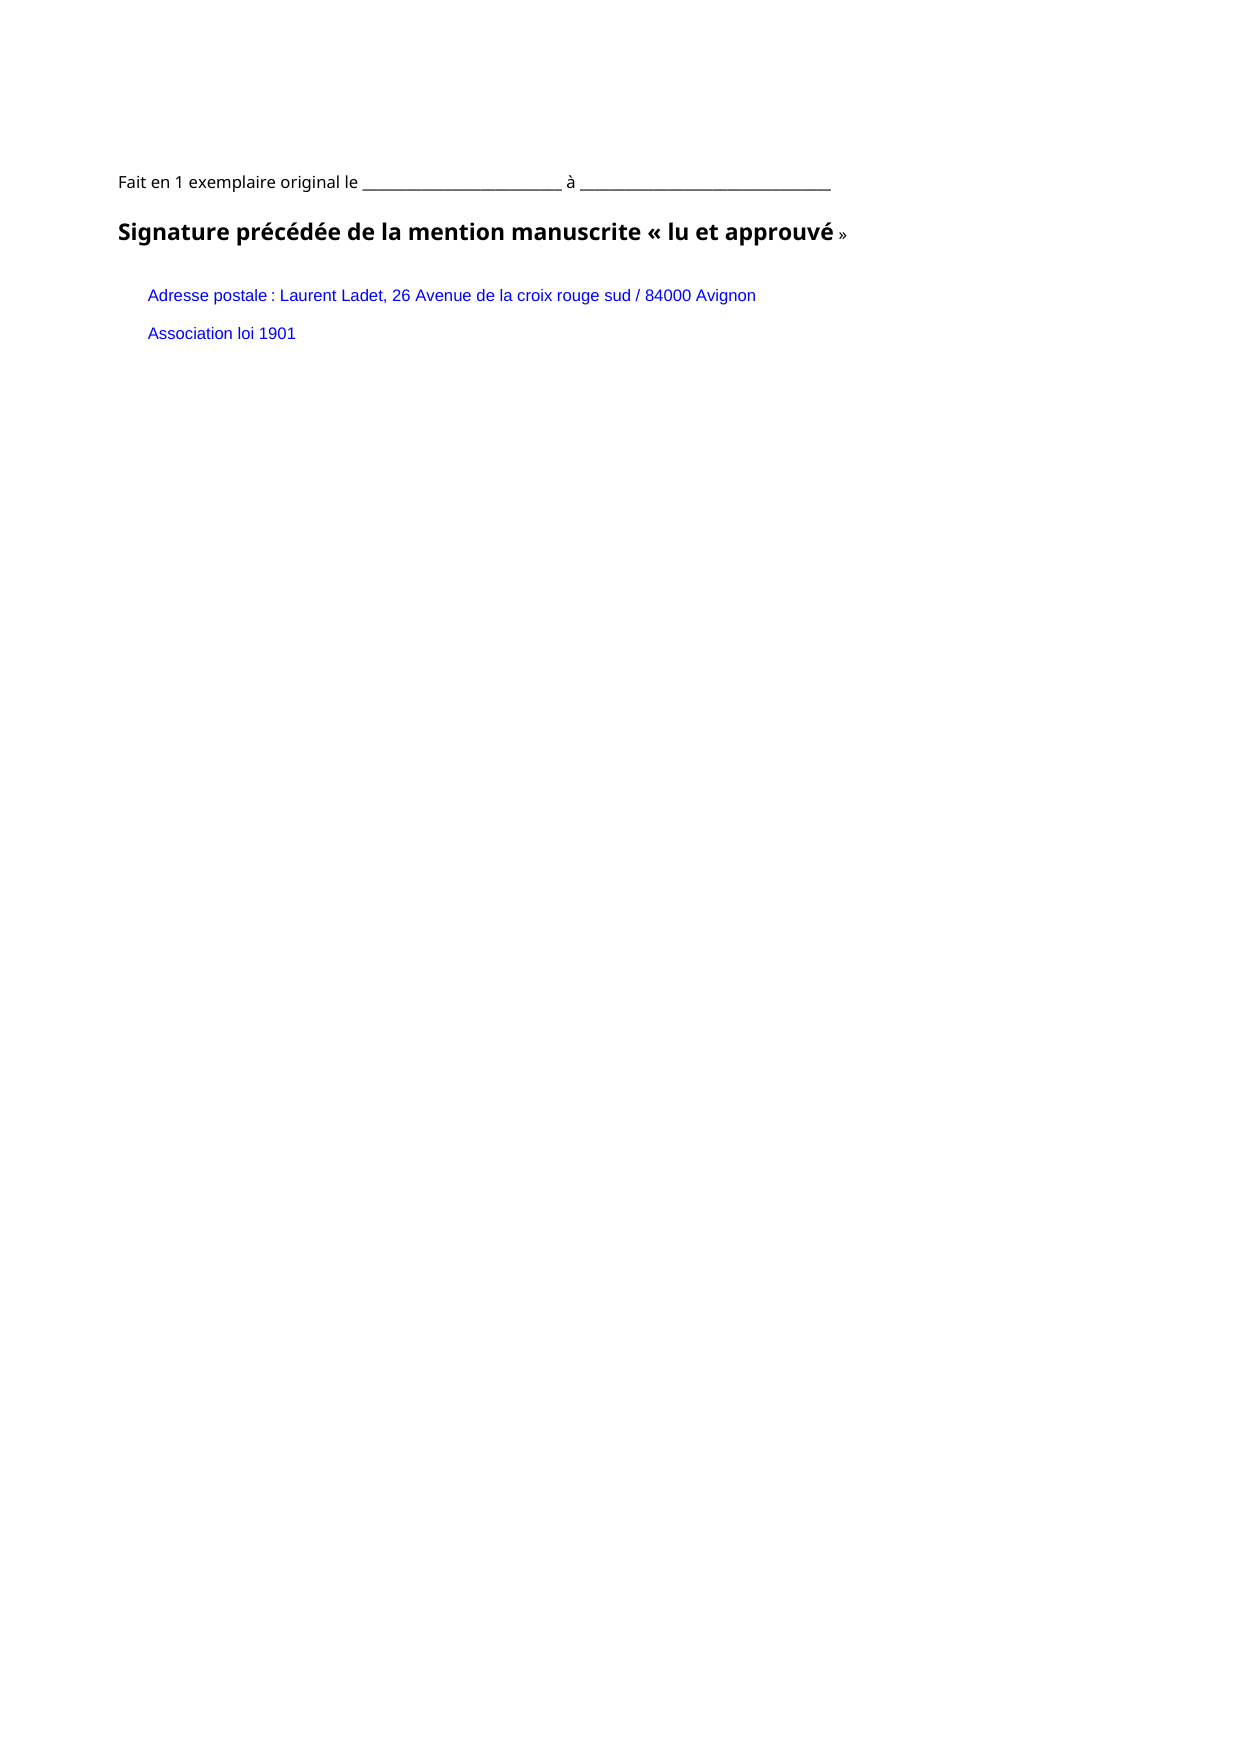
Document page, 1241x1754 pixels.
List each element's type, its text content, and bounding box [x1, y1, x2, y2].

text Adresse postale : Laurent Ladet, 26 Avenue de la croix rouge sud / 84000 Avignon [148, 285, 1093, 304]
text Association loi 1901 [148, 324, 1093, 343]
text Signature précédée de la mention manuscrite « lu et approuvé » [118, 216, 1093, 247]
text Fait en 1 exemplaire original le ___________________________ à __________________________________ [118, 170, 1093, 193]
